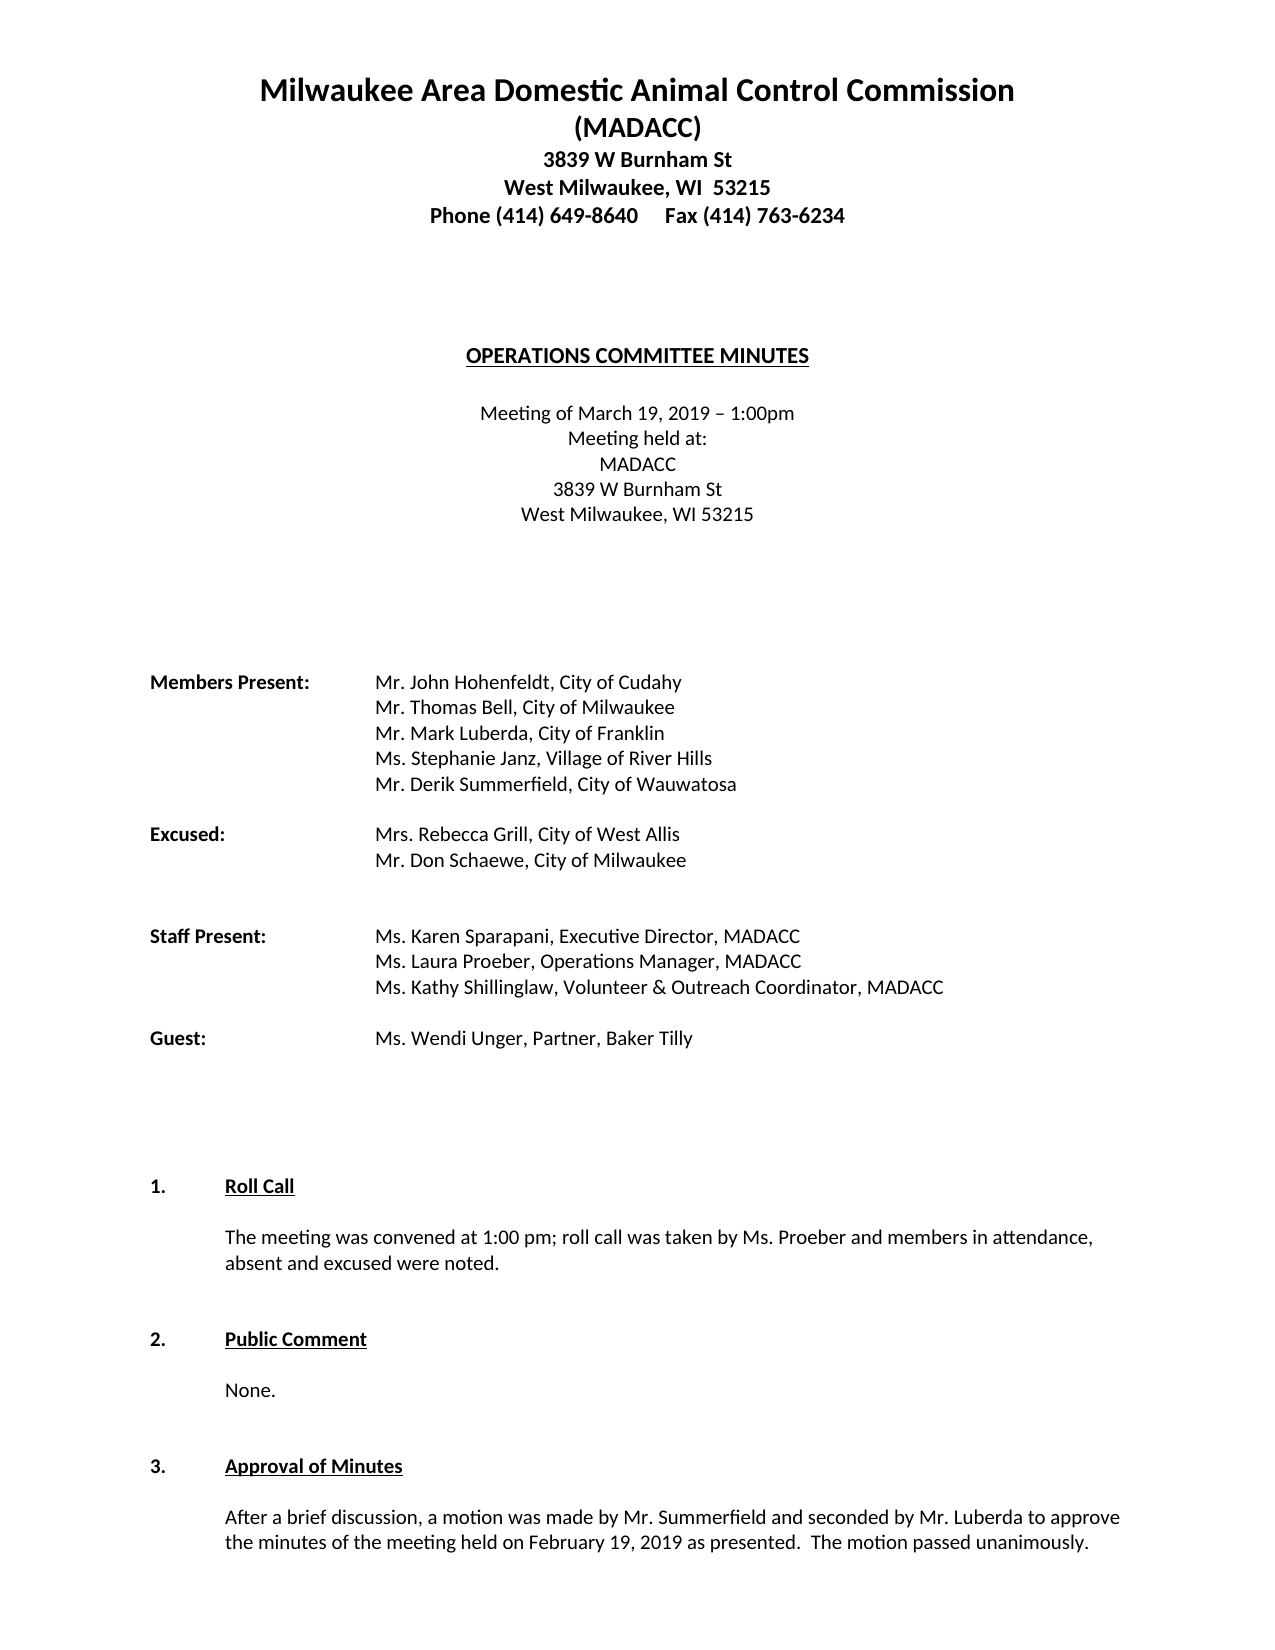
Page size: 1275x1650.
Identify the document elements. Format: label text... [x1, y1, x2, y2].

title Milwaukee Area Domestic Animal Control Commission [150, 69, 1125, 109]
text Mr. Mark Luberda, City of Franklin [300, 720, 1125, 745]
text MADACC [150, 451, 1125, 476]
text Meeting held at: [150, 425, 1125, 451]
text Mr. Don Schaewe, City of Milwaukee [300, 847, 1125, 872]
text After a brief discussion, a motion was made by Mr. Summerfield and seconded by Mr. Luberda to approve the minutes of the meeting held on February 19, 2019 as presented. The motion passed unanimously. [225, 1504, 1125, 1555]
text OPERATIONS COMMITTEE MINUTES [150, 341, 1125, 369]
text 3839 W Burnham St [150, 145, 1125, 173]
text Staff Present: Ms. Karen Sparapani, Executive Director, MADACC [150, 923, 1125, 949]
text Guest: Ms. Wendi Unger, Partner, Baker Tilly [150, 1025, 1125, 1050]
text Ms. Stephanie Janz, Village of River Hills [300, 745, 1125, 771]
text Mr. Thomas Bell, City of Milwaukee [150, 694, 1125, 720]
text Members Present: Mr. John Hohenfeldt, City of Cudahy [150, 669, 1125, 694]
text (MADACC) [150, 109, 1125, 145]
subtitle Meeting of March 19, 2019 – 1:00pm [150, 400, 1125, 425]
text Excused: Mrs. Rebecca Grill, City of West Allis [150, 822, 1125, 847]
text Ms. Laura Proeber, Operations Manager, MADACC [150, 949, 1125, 974]
text None. [225, 1377, 1125, 1402]
text West Milwaukee, WI 53215 [150, 173, 1125, 201]
list Public Comment [150, 1326, 1125, 1351]
text 3839 W Burnham St West Milwaukee, WI 53215 [150, 476, 1125, 527]
text Phone (414) 649-8640 Fax (414) 763-6234 [150, 201, 1125, 229]
list Roll Call [150, 1173, 1125, 1199]
text Mr. Derik Summerfield, City of Wauwatosa [300, 771, 1125, 796]
text The meeting was convened at 1:00 pm; roll call was taken by Ms. Proeber and members in attendance, absent and excused were noted. [225, 1224, 1125, 1275]
list Approval of Minutes [150, 1453, 1125, 1478]
text Ms. Kathy Shillinglaw, Volunteer & Outreach Coordinator, MADACC [150, 974, 1125, 999]
